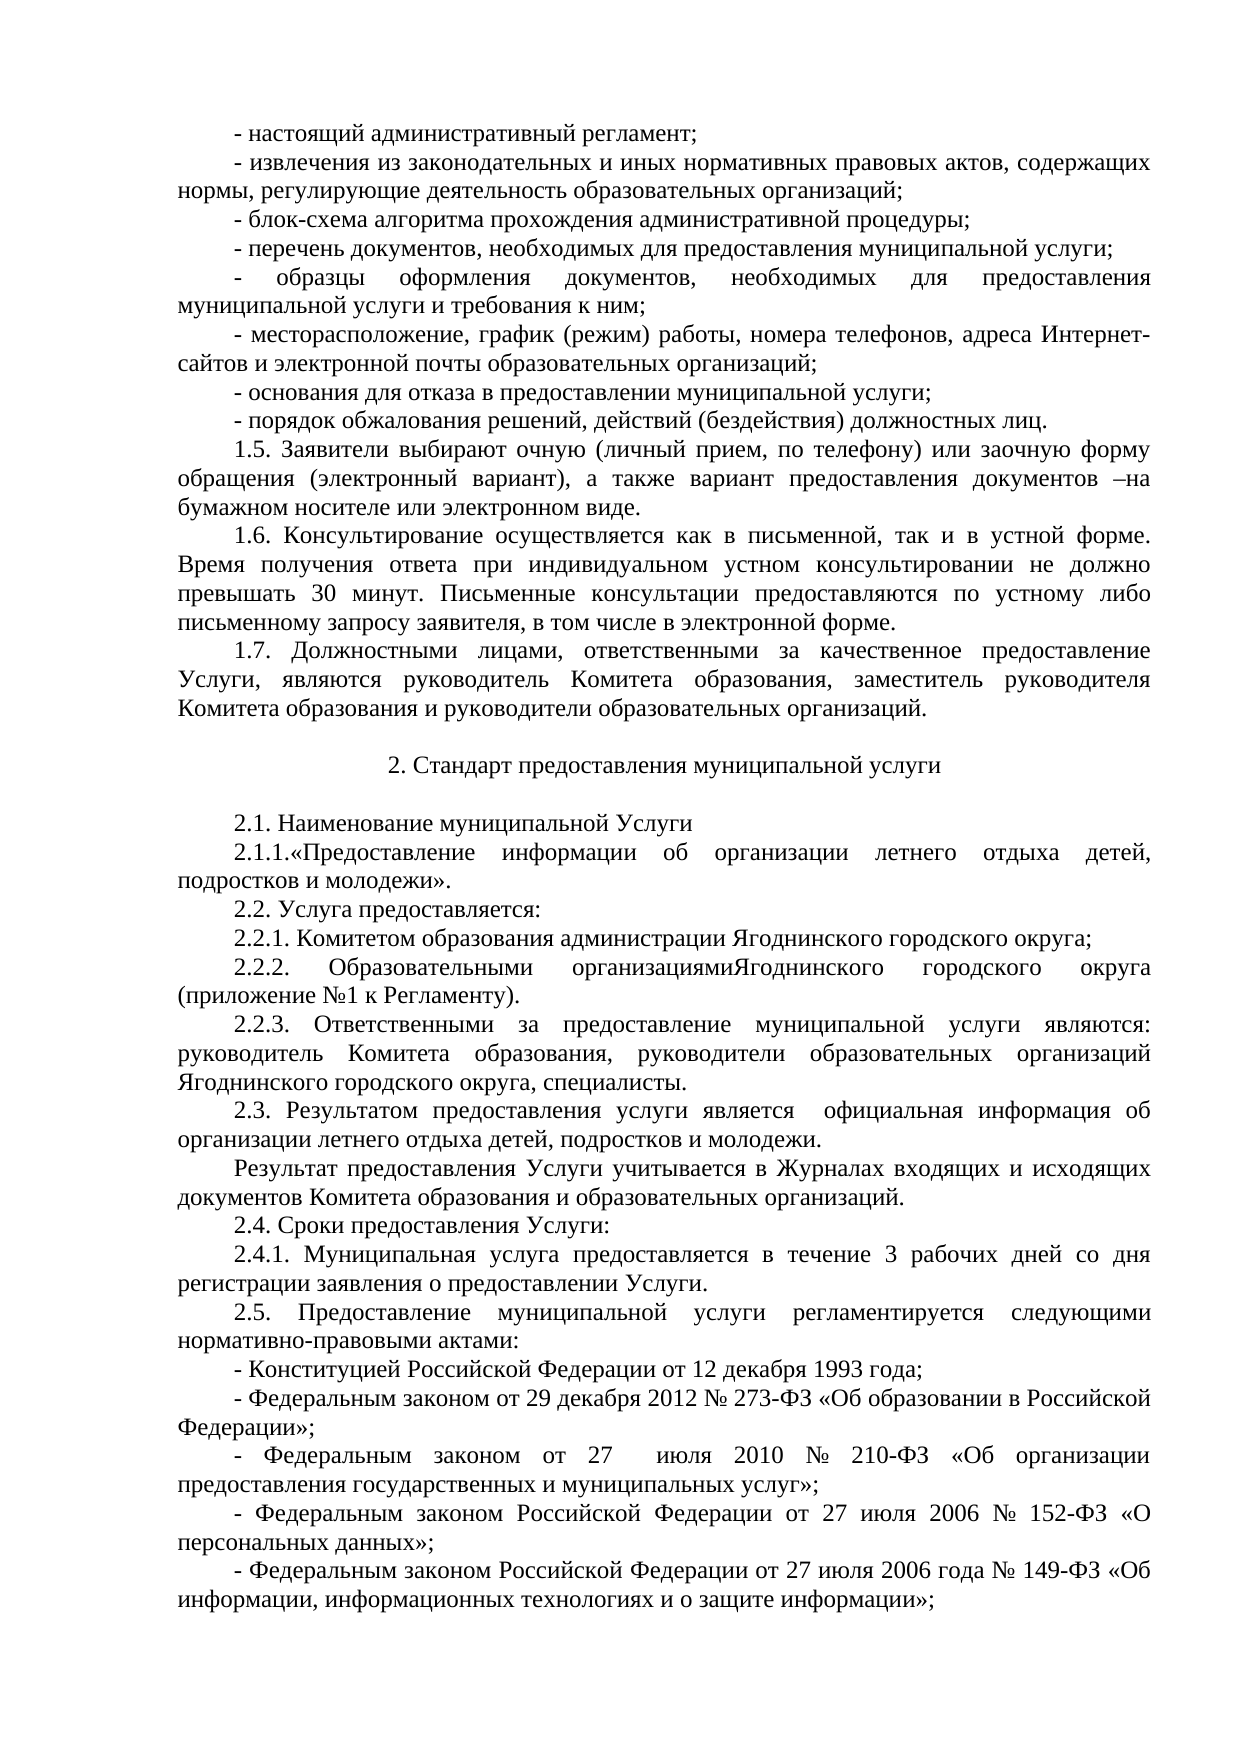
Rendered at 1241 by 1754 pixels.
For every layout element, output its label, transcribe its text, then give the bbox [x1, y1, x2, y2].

text - основания для отказа в предоставлении муниципальной услуги; [177, 377, 1152, 406]
text - извлечения из законодательных и иных нормативных правовых актов, содержащих нормы, регулирующие деятельность образовательных организаций; [177, 147, 1152, 204]
text - настоящий административный регламент; [177, 118, 1152, 147]
text - перечень документов, необходимых для предоставления муниципальной услуги; [177, 233, 1152, 262]
text 2.2.2. Образовательными организациямиЯгоднинского городского округа (приложение №1 к Регламенту). [177, 952, 1152, 1009]
text 2.1.1.«Предоставление информации об организации летнего отдыха детей, подростков и молодежи». [177, 837, 1152, 894]
text - блок-схема алгоритма прохождения административной процедуры; [177, 204, 1152, 233]
text 2.3. Результатом предоставления услуги является официальная информация об организации летнего отдыха детей, подростков и молодежи. [177, 1096, 1152, 1153]
text 2.5. Предоставление муниципальной услуги регламентируется следующими нормативно-правовыми актами: [177, 1297, 1152, 1354]
text 2.4.1. Муниципальная услуга предоставляется в течение 3 рабочих дней со дня регистрации заявления о предоставлении Услуги. [177, 1239, 1152, 1297]
text Результат предоставления Услуги учитывается в Журналах входящих и исходящих документов Комитета образования и образовательных организаций. [177, 1153, 1152, 1211]
text 2.1. Наименование муниципальной Услуги [177, 808, 1152, 837]
text 1.6. Консультирование осуществляется как в письменной, так и в устной форме. Время получения ответа при индивидуальном устном консультировании не должно превышать 30 минут. Письменные консультации предоставляются по устному либо письменному запросу заявителя, в том числе в электронной форме. [177, 521, 1152, 636]
text - месторасположение, график (режим) работы, номера телефонов, адреса Интернет-сайтов и электронной почты образовательных организаций; [177, 319, 1152, 377]
text 2.2. Услуга предоставляется: [177, 894, 1152, 923]
text 2.2.1. Комитетом образования администрации Ягоднинского городского округа; [177, 923, 1152, 952]
text - Конституцией Российской Федерации от 12 декабря 1993 года; [177, 1354, 1152, 1383]
text 2.2.3. Ответственными за предоставление муниципальной услуги являются: руководитель Комитета образования, руководители образовательных организаций Ягоднинского городского округа, специалисты. [177, 1009, 1152, 1096]
text - образцы оформления документов, необходимых для предоставления муниципальной услуги и требования к ним; [177, 262, 1152, 319]
text 1.7. Должностными лицами, ответственными за качественное предоставление Услуги, являются руководитель Комитета образования, заместитель руководителя Комитета образования и руководители образовательных организаций. [177, 636, 1152, 722]
text - Федеральным законом от 27 июля 2010 № 210-ФЗ «Об организации предоставления государственных и муниципальных услуг»; [177, 1441, 1152, 1498]
text - Федеральным законом Российской Федерации от 27 июля 2006 № 152-ФЗ «О персональных данных»; [177, 1498, 1152, 1556]
text 1.5. Заявители выбирают очную (личный прием, по телефону) или заочную форму обращения (электронный вариант), а также вариант предоставления документов –на бумажном носителе или электронном виде. [177, 434, 1152, 521]
text - порядок обжалования решений, действий (бездействия) должностных лиц. [177, 406, 1152, 434]
text - Федеральным законом Российской Федерации от 27 июля 2006 года № 149-ФЗ «Об информации, информационных технологиях и о защите информации»; [177, 1556, 1152, 1613]
text - Федеральным законом от 29 декабря 2012 № 273-ФЗ «Об образовании в Российской Федерации»; [177, 1383, 1152, 1441]
text 2.4. Сроки предоставления Услуги: [177, 1211, 1152, 1239]
text 2. Стандарт предоставления муниципальной услуги [177, 751, 1152, 779]
